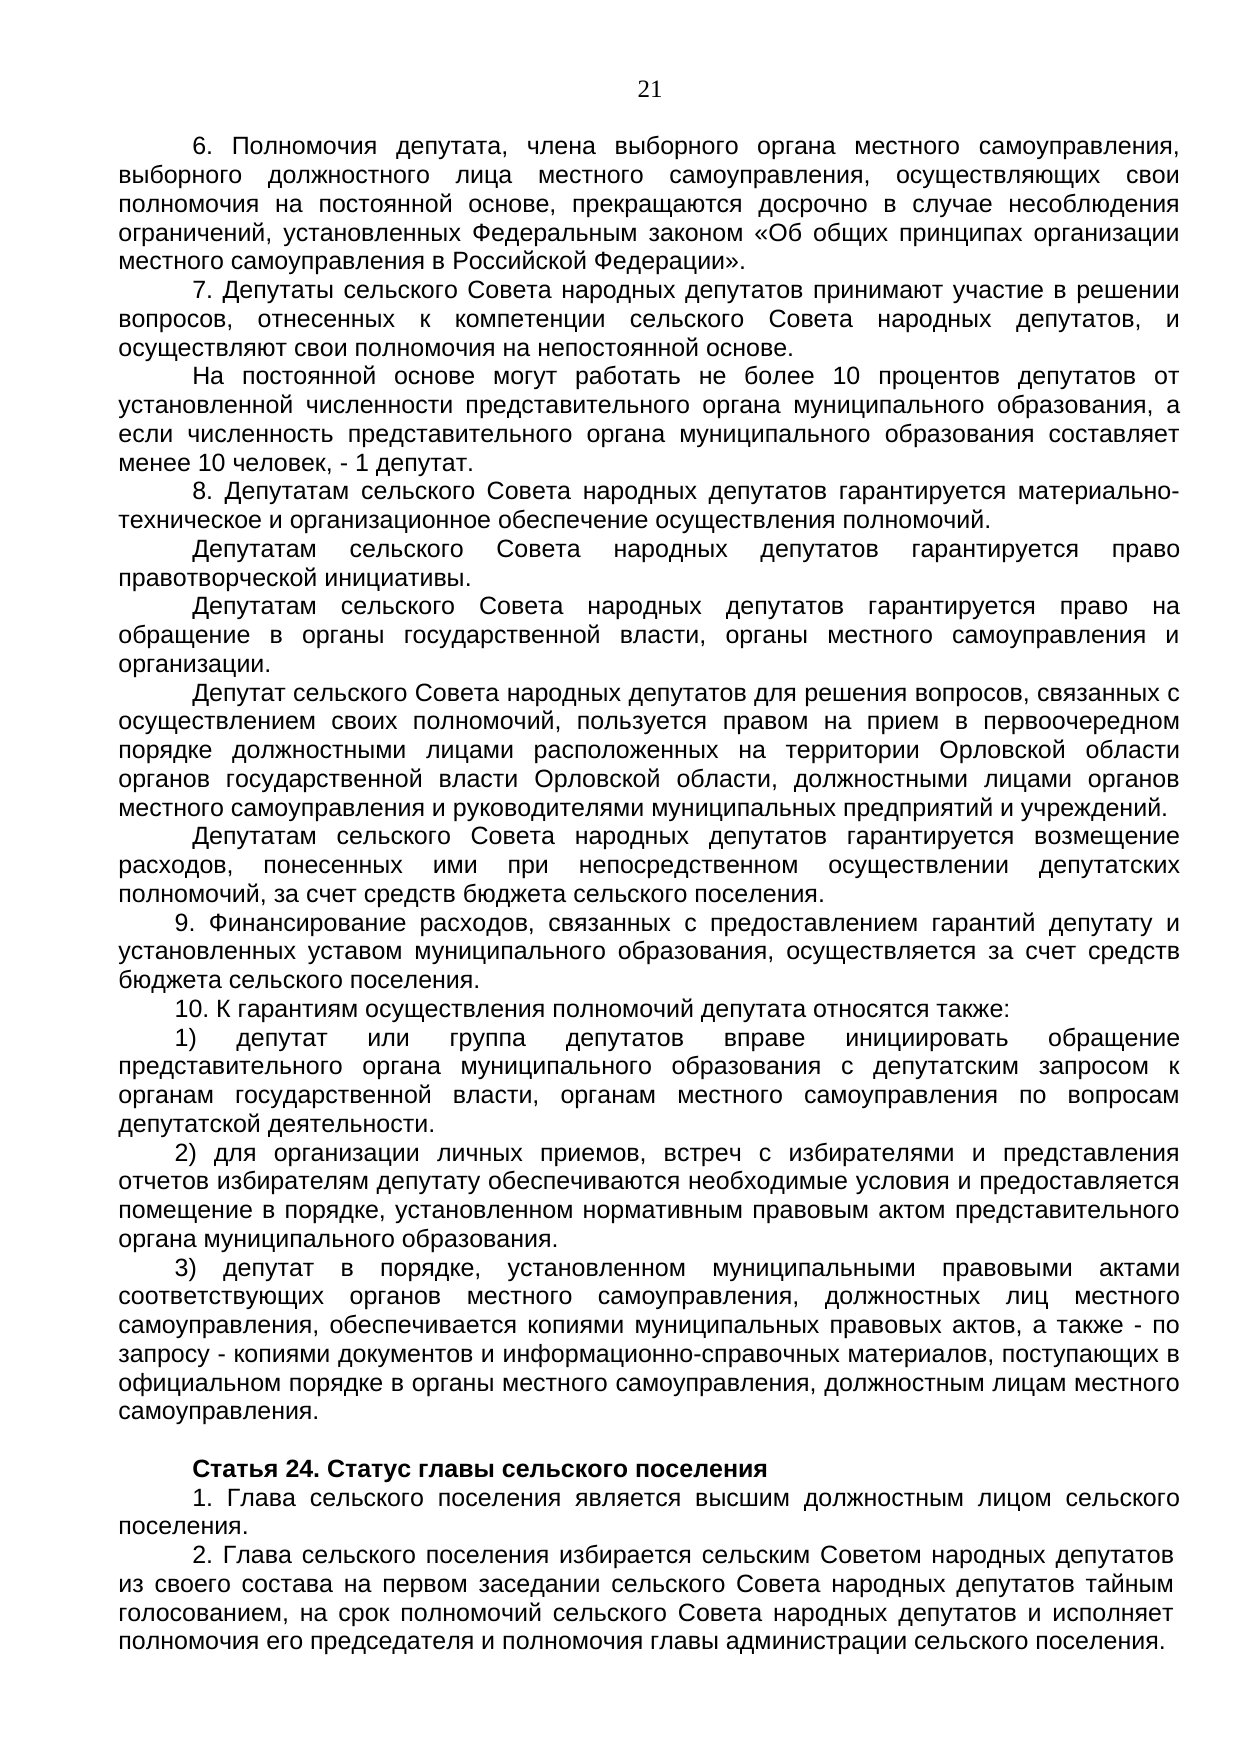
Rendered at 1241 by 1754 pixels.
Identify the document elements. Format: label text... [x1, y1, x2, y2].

text Депутат сельского Совета народных депутатов для решения вопросов, связанных с осуществлением своих полномочий, пользуется правом на прием в первоочередном порядке должностными лицами расположенных на территории Орловской области органов государственной власти Орловской области, должностными лицами органов местного самоуправления и руководителями муниципальных предприятий и учреждений. [118, 678, 1181, 821]
text 6. Полномочия депутата, члена выборного органа местного самоуправления, выборного должностного лица местного самоуправления, осуществляющих свои полномочия на постоянной основе, прекращаются досрочно в случае несоблюдения ограничений, установленных Федеральным законом «Об общих принципах организации местного самоуправления в Российской Федерации». [118, 131, 1181, 275]
text 2) для организации личных приемов, встреч с избирателями и представления отчетов избирателям депутату обеспечиваются необходимые условия и предоставляется помещение в порядке, установленном нормативным правовым актом представительного органа муниципального образования. [118, 1138, 1181, 1253]
text Депутатам сельского Совета народных депутатов гарантируется право правотворческой инициативы. [118, 534, 1181, 591]
text Депутатам сельского Совета народных депутатов гарантируется право на обращение в органы государственной власти, органы местного самоуправления и организации. [118, 591, 1181, 678]
text 1. Глава сельского поселения является высшим должностным лицом сельского поселения. [118, 1483, 1181, 1540]
text 3) депутат в порядке, установленном муниципальными правовыми актами соответствующих органов местного самоуправления, должностных лиц местного самоуправления, обеспечивается копиями муниципальных правовых актов, а также - по запросу - копиями документов и информационно-справочных материалов, поступающих в официальном порядке в органы местного самоуправления, должностным лицам местного самоуправления. [118, 1253, 1181, 1425]
text 2. Глава сельского поселения избирается сельским Советом народных депутатов из своего состава на первом заседании сельского Совета народных депутатов тайным голосованием, на срок полномочий сельского Совета народных депутатов и исполняет полномочия его председателя и полномочия главы администрации сельского поселения. [118, 1540, 1175, 1655]
text 10. К гарантиям осуществления полномочий депутата относятся также: [118, 994, 1181, 1023]
text Депутатам сельского Совета народных депутатов гарантируется возмещение расходов, понесенных ими при непосредственном осуществлении депутатских полномочий, за счет средств бюджета сельского поселения. [118, 821, 1181, 908]
text 8. Депутатам сельского Совета народных депутатов гарантируется материально-техническое и организационное обеспечение осуществления полномочий. [118, 476, 1181, 534]
text 1) депутат или группа депутатов вправе инициировать обращение представительного органа муниципального образования с депутатским запросом к органам государственной власти, органам местного самоуправления по вопросам депутатской деятельности. [118, 1023, 1181, 1138]
text 9. Финансирование расходов, связанных с предоставлением гарантий депутату и установленных уставом муниципального образования, осуществляется за счет средств бюджета сельского поселения. [118, 908, 1181, 994]
text 7. Депутаты сельского Совета народных депутатов принимают участие в решении вопросов, отнесенных к компетенции сельского Совета народных депутатов, и осуществляют свои полномочия на непостоянной основе. [118, 275, 1181, 361]
text На постоянной основе могут работать не более 10 процентов депутатов от установленной численности представительного органа муниципального образования, а если численность представительного органа муниципального образования составляет менее 10 человек, - 1 депутат. [118, 361, 1181, 476]
text Статья 24. Статус главы сельского поселения [118, 1454, 1181, 1483]
